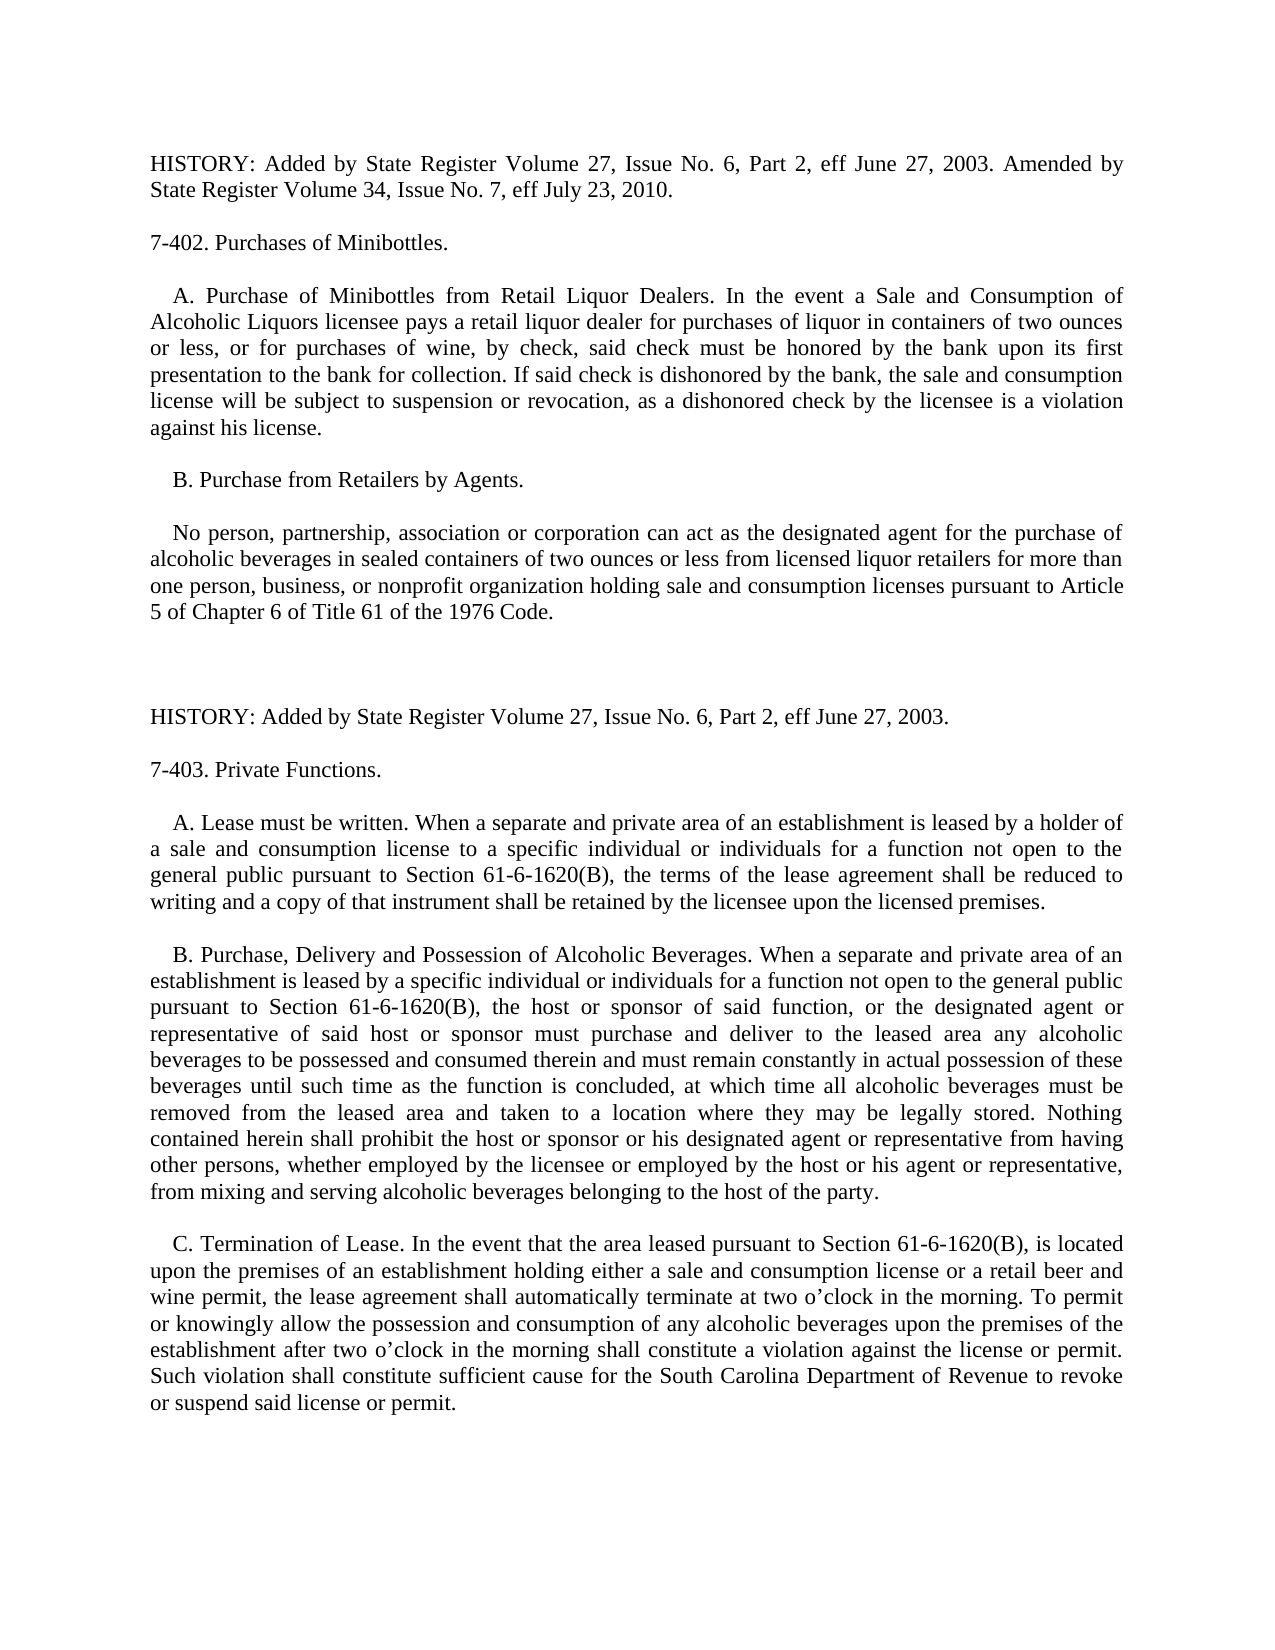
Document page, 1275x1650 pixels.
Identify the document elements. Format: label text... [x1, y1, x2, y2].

text A. Purchase of Minibottles from Retail Liquor Dealers. In the event a Sale and Consumption of Alcoholic Liquors licensee pays a retail liquor dealer for purchases of liquor in containers of two ounces or less, or for purchases of wine, by check, said check must be honored by the bank upon its first presentation to the bank for collection. If said check is dishonored by the bank, the sale and consumption license will be subject to suspension or revocation, as a dishonored check by the licensee is a violation against his license. [150, 282, 1125, 440]
text No person, partnership, association or corporation can act as the designated agent for the purchase of alcoholic beverages in sealed containers of two ounces or less from licensed liquor retailers for more than one person, business, or nonprofit organization holding sale and consumption licenses pursuant to Article 5 of Chapter 6 of Title 61 of the 1976 Code. [150, 519, 1125, 624]
text HISTORY: Added by State Register Volume 27, Issue No. 6, Part 2, eff June 27, 2003. Amended by State Register Volume 34, Issue No. 7, eff July 23, 2010. [150, 150, 1125, 203]
text 7-402. Purchases of Minibottles. [150, 229, 1125, 255]
text 7-403. Private Functions. [150, 756, 1125, 782]
text B. Purchase, Delivery and Possession of Alcoholic Beverages. When a separate and private area of an establishment is leased by a specific individual or individuals for a function not open to the general public pursuant to Section 61-6-1620(B), the host or sponsor of said function, or the designated agent or representative of said host or sponsor must purchase and deliver to the leased area any alcoholic beverages to be possessed and consumed therein and must remain constantly in actual possession of these beverages until such time as the function is concluded, at which time all alcoholic beverages must be removed from the leased area and taken to a location where they may be legally stored. Nothing contained herein shall prohibit the host or sponsor or his designated agent or representative from having other persons, whether employed by the licensee or employed by the host or his agent or representative, from mixing and serving alcoholic beverages belonging to the host of the party. [150, 941, 1125, 1204]
text C. Termination of Lease. In the event that the area leased pursuant to Section 61-6-1620(B), is located upon the premises of an establishment holding either a sale and consumption license or a retail beer and wine permit, the lease agreement shall automatically terminate at two o’clock in the morning. To permit or knowingly allow the possession and consumption of any alcoholic beverages upon the premises of the establishment after two o’clock in the morning shall constitute a violation against the license or permit. Such violation shall constitute sufficient cause for the South Carolina Department of Revenue to revoke or suspend said license or permit. [150, 1231, 1125, 1415]
text B. Purchase from Retailers by Agents. [150, 466, 1125, 493]
text HISTORY: Added by State Register Volume 27, Issue No. 6, Part 2, eff June 27, 2003. [150, 703, 1125, 730]
text A. Lease must be written. When a separate and private area of an establishment is leased by a holder of a sale and consumption license to a specific individual or individuals for a function not open to the general public pursuant to Section 61-6-1620(B), the terms of the lease agreement shall be reduced to writing and a copy of that instrument shall be retained by the licensee upon the licensed premises. [150, 809, 1125, 914]
